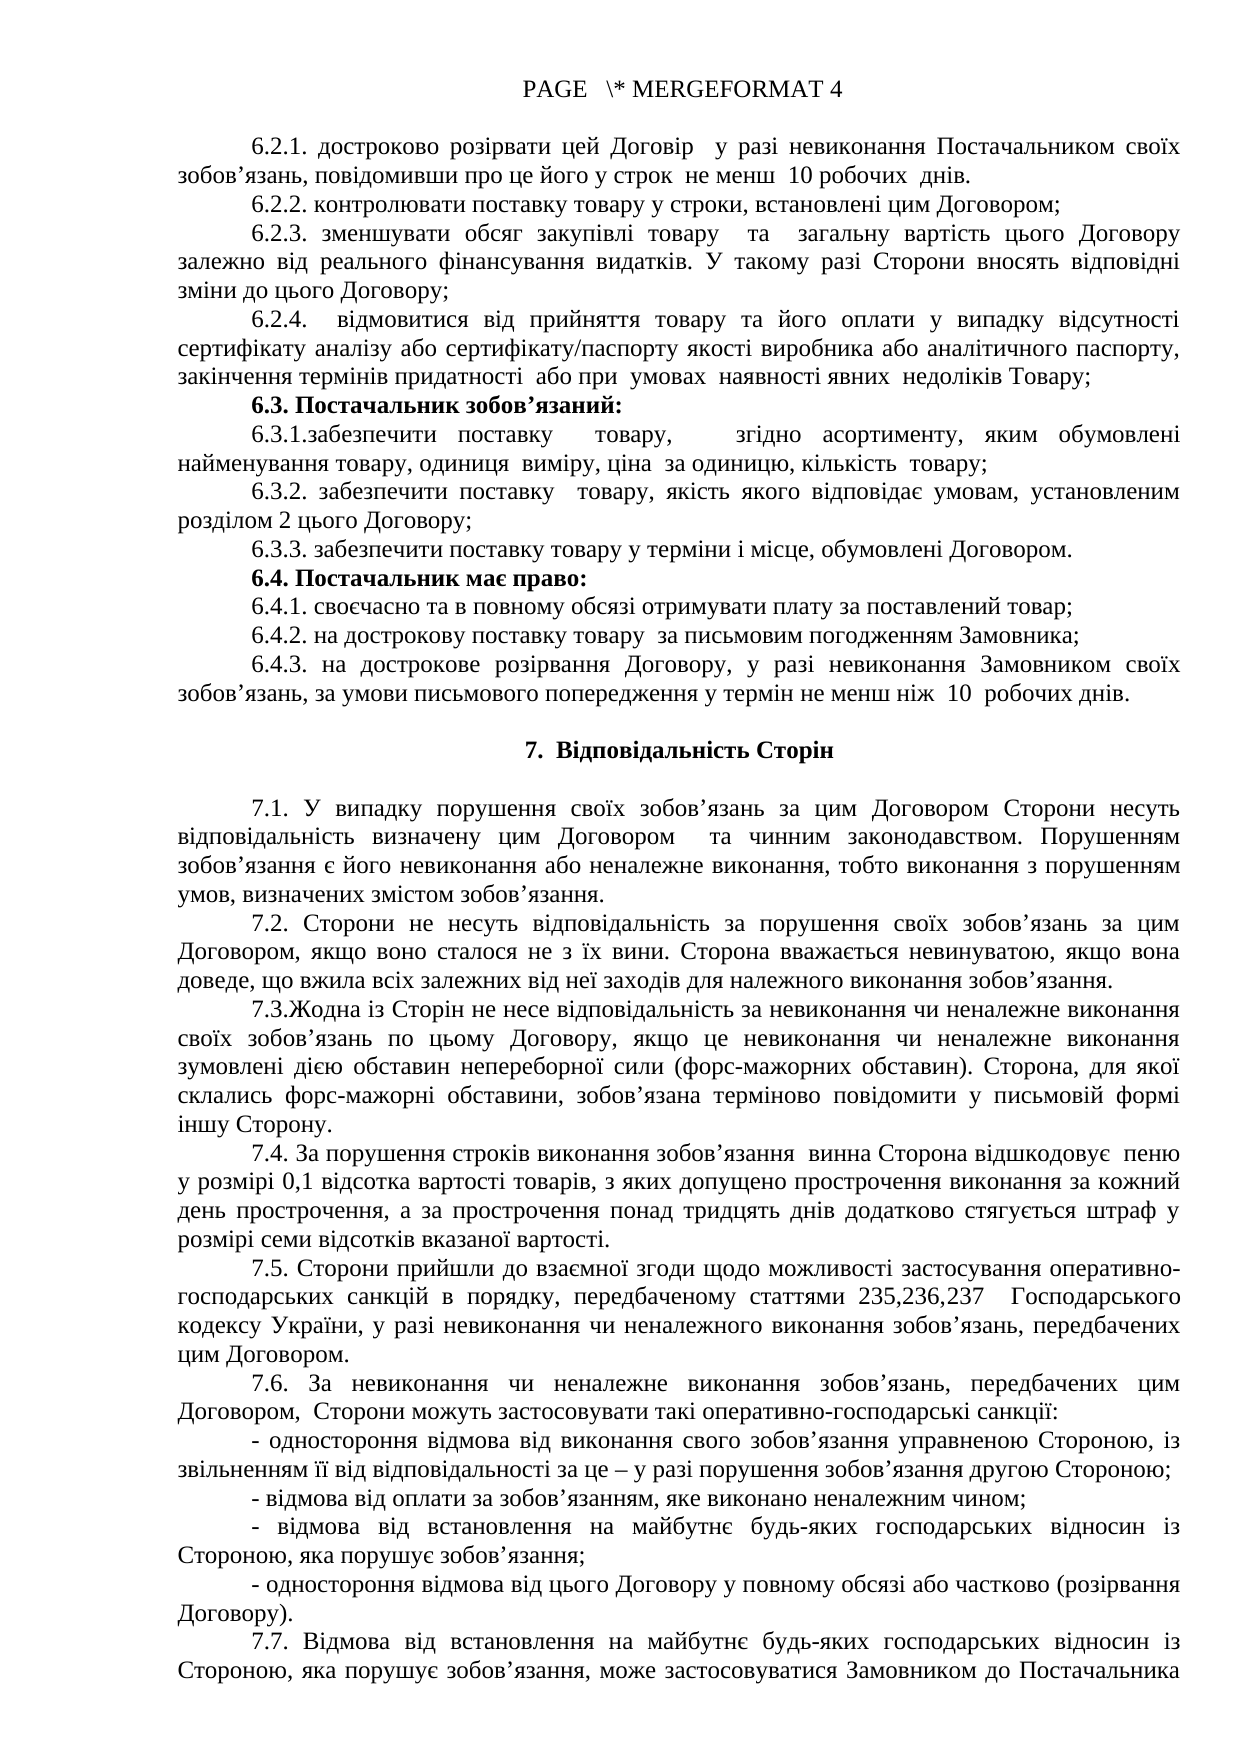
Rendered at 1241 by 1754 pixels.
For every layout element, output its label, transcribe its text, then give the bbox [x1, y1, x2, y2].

text - одностороння відмова від виконання свого зобов’язання управненою Стороною, із звільненням її від відповідальності за це – у разі порушення зобов’язання другою Стороною; [177, 1425, 1181, 1483]
text - відмова від оплати за зобов’язанням, яке виконано неналежним чином; [177, 1483, 1181, 1511]
text 6.2.1. достроково розірвати цей Договір у разі невиконання Постачальником своїх зобов’язань, повідомивши про це його у строк не менш 10 робочих днів. [177, 131, 1181, 189]
text 7.6. За невиконання чи неналежне виконання зобов’язань, передбачених цим Договором, Сторони можуть застосовувати такі оперативно-господарські санкції: [177, 1368, 1181, 1425]
text 6.3. Постачальник зобов’язаний: [177, 390, 1181, 419]
text - одностороння відмова від цього Договору у повному обсязі або частково (розірвання Договору). [177, 1569, 1181, 1626]
text 6.3.2. забезпечити поставку товару, якість якого відповідає умовам, установленим розділом 2 цього Договору; [177, 476, 1181, 534]
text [177, 1626, 1181, 1684]
text 6.4.2. на дострокову поставку товару за письмовим погодженням Замовника; [177, 620, 1181, 649]
text 7.5. Сторони прийшли до взаємної згоди щодо можливості застосування оперативно- господарських санкцій в порядку, передбаченому статтями 235,236,237 Господарського кодексу України, у разі невиконання чи неналежного виконання зобов’язань, передбачених цим Договором. [177, 1253, 1181, 1368]
text 6.2.3. зменшувати обсяг закупівлі товару та загальну вартість цього Договору залежно від реального фінансування видатків. У такому разі Сторони вносять відповідні зміни до цього Договору; [177, 218, 1181, 304]
text - відмова від встановлення на майбутнє будь-яких господарських відносин із Стороною, яка порушує зобов’язання; [177, 1511, 1181, 1569]
text 7.4. За порушення строків виконання зобов’язання винна Сторона відшкодовує пеню у розмірі 0,1 відсотка вартості товарів, з яких допущено прострочення виконання за кожний день прострочення, а за прострочення понад тридцять днів додатково стягується штраф у розмірі семи відсотків вказаної вартості. [177, 1138, 1181, 1253]
text 6.4.3. на дострокове розірвання Договору, у разі невиконання Замовником своїх зобов’язань, за умови письмового попередження у термін не менш ніж 10 робочих днів. [177, 649, 1181, 706]
text 7.2. Сторони не несуть відповідальність за порушення своїх зобов’язань за цим Договором, якщо воно сталося не з їх вини. Сторона вважається невинуватою, якщо вона доведе, що вжила всіх залежних від неї заходів для належного виконання зобов’язання. [177, 908, 1181, 994]
text 6.4.1. своєчасно та в повному обсязі отримувати плату за поставлений товар; [177, 591, 1181, 620]
text 6.2.4. відмовитися від прийняття товару та його оплати у випадку відсутності сертифікату аналізу або сертифікату/паспорту якості виробника або аналітичного паспорту, закінчення термінів придатності або при умовах наявності явних недоліків Товару; [177, 304, 1181, 390]
text 7.3.Жодна із Сторін не несе відповідальність за невиконання чи неналежне виконання своїх зобов’язань по цьому Договору, якщо це невиконання чи неналежне виконання зумовлені дією обставин непереборної сили (форс-мажорних обставин). Сторона, для якої склались форс-мажорні обставини, зобов’язана терміново повідомити у письмовій формі іншу Сторону. [177, 994, 1181, 1138]
text 6.3.3. забезпечити поставку товару у терміни і місце, обумовлені Договором. [177, 534, 1181, 563]
text 6.3.1.забезпечити поставку товару, згідно асортименту, яким обумовлені найменування товару, одиниця виміру, ціна за одиницю, кількість товару; [177, 419, 1181, 476]
text 6.4. Постачальник має право: [177, 563, 1181, 591]
text 6.2.2. контролювати поставку товару у строки, встановлені цим Договором; [177, 189, 1181, 218]
text 7. Відповідальність Сторін [177, 735, 1181, 764]
text 7.1. У випадку порушення своїх зобов’язань за цим Договором Сторони несуть відповідальність визначену цим Договором та чинним законодавством. Порушенням зобов’язання є його невиконання або неналежне виконання, тобто виконання з порушенням умов, визначених змістом зобов’язання. [177, 793, 1181, 908]
